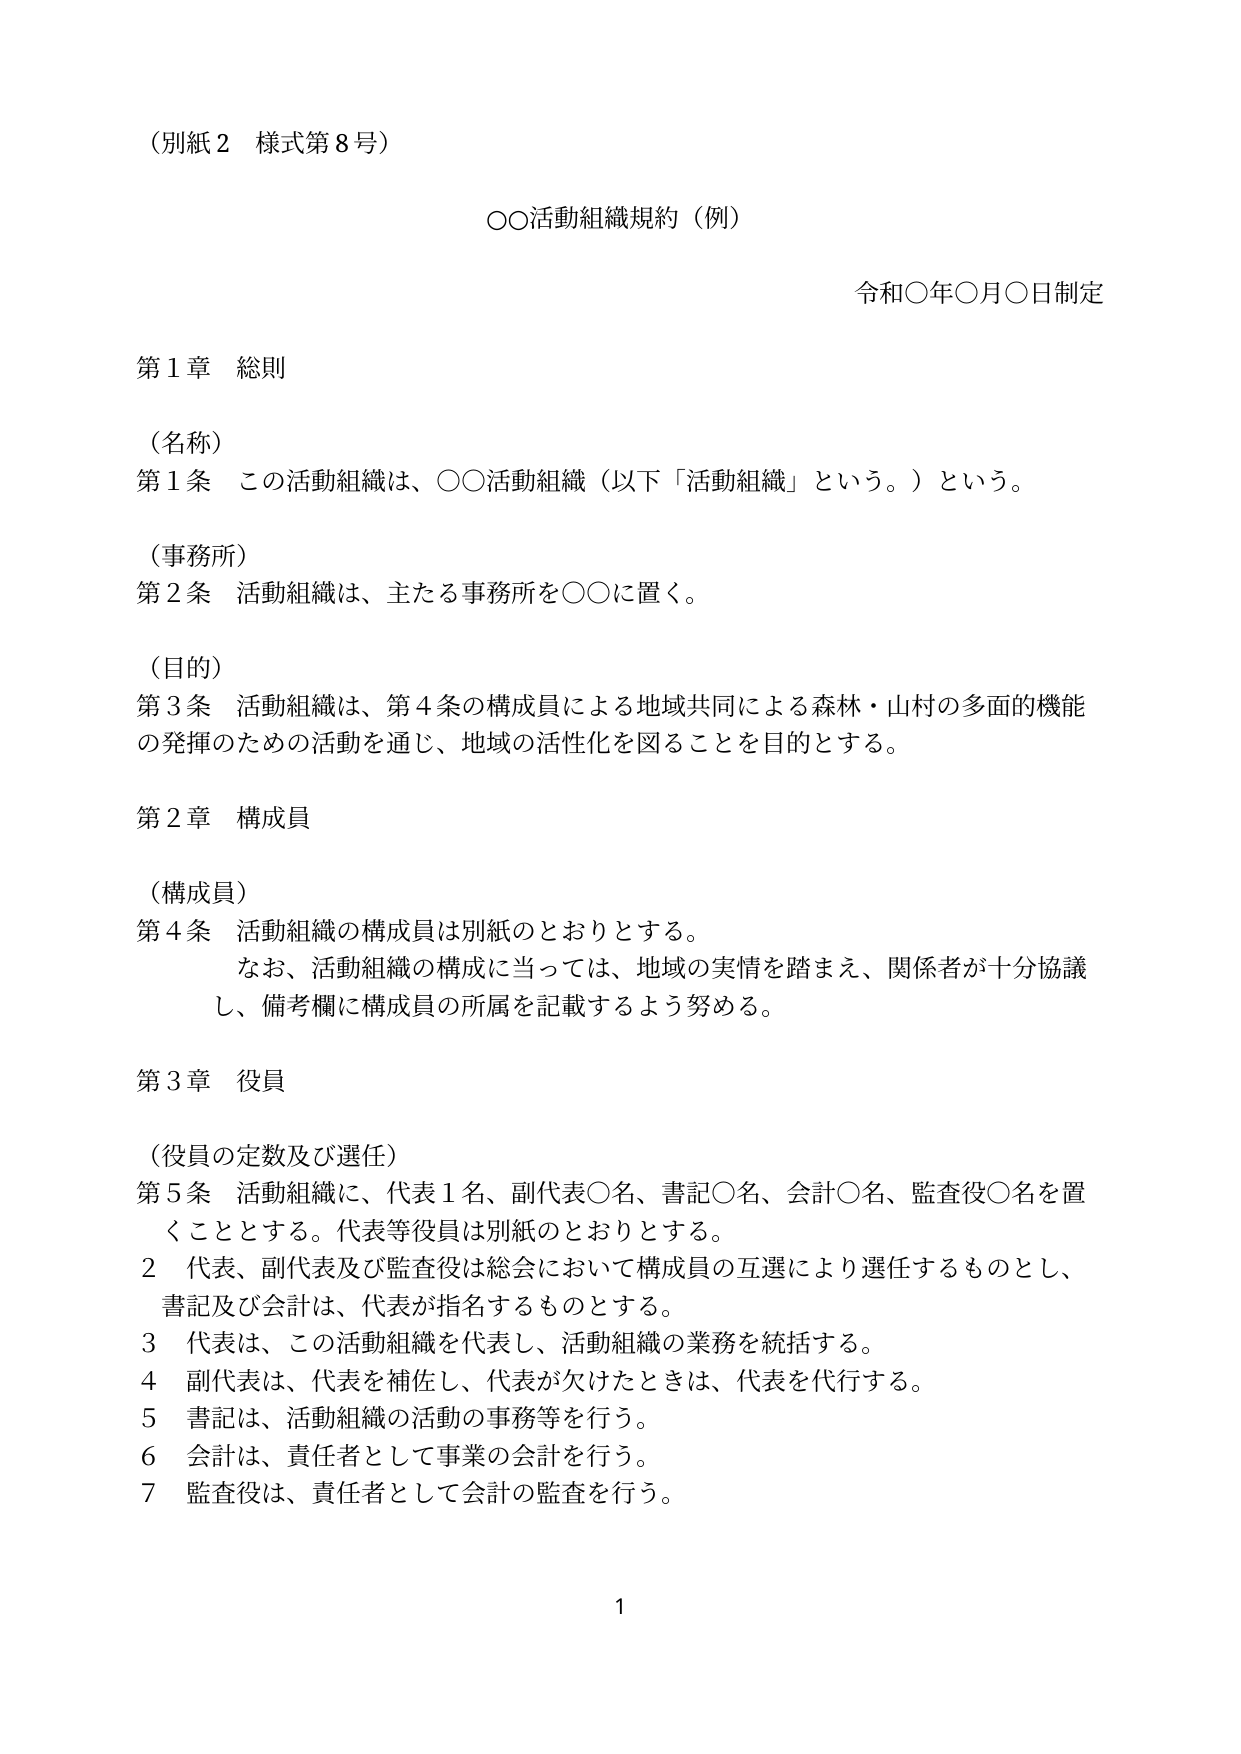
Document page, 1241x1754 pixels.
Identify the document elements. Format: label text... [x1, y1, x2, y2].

text 第１章 総則 [136, 348, 1104, 386]
text 第２章 構成員 [136, 798, 1104, 836]
text （事務所） [136, 536, 1104, 573]
text ○○活動組織規約（例） [136, 198, 1104, 236]
text （構成員） [136, 873, 1104, 911]
text ６ 会計は、責任者として事業の会計を行う。 [136, 1436, 1104, 1473]
text ３ 代表は、この活動組織を代表し、活動組織の業務を統括する。 [136, 1323, 1104, 1361]
text 第３章 役員 [136, 1061, 1104, 1098]
text 第１条 この活動組織は、○○活動組織（以下「活動組織」という。）という。 [136, 461, 1104, 498]
text （別紙2 様式第8号） [136, 123, 1104, 161]
text 令和○年○月○日制定 [136, 273, 1104, 311]
text 第３条 活動組織は、第４条の構成員による地域共同による森林・山村の多面的機能の発揮のための活動を通じ、地域の活性化を図ることを目的とする。 [136, 686, 1104, 761]
text （目的） [136, 648, 1104, 686]
text なお、活動組織の構成に当っては、地域の実情を踏まえ、関係者が十分協議し、備考欄に構成員の所属を記載するよう努める。 [136, 948, 1104, 1023]
text （名称） [136, 423, 1104, 461]
text ４ 副代表は、代表を補佐し、代表が欠けたときは、代表を代行する。 [136, 1361, 1104, 1398]
text ５ 書記は、活動組織の活動の事務等を行う。 [136, 1398, 1104, 1436]
text 第５条 活動組織に、代表１名、副代表○名、書記○名、会計○名、監査役○名を置くこととする。代表等役員は別紙のとおりとする。 [136, 1173, 1104, 1248]
text 第２条 活動組織は、主たる事務所を○○に置く。 [136, 573, 1104, 611]
text （役員の定数及び選任） [136, 1136, 1104, 1173]
text 第４条 活動組織の構成員は別紙のとおりとする。 [136, 911, 1104, 948]
text ７ 監査役は、責任者として会計の監査を行う。 [136, 1473, 1104, 1511]
text ２ 代表、副代表及び監査役は総会において構成員の互選により選任するものとし、書記及び会計は、代表が指名するものとする。 [136, 1248, 1104, 1323]
